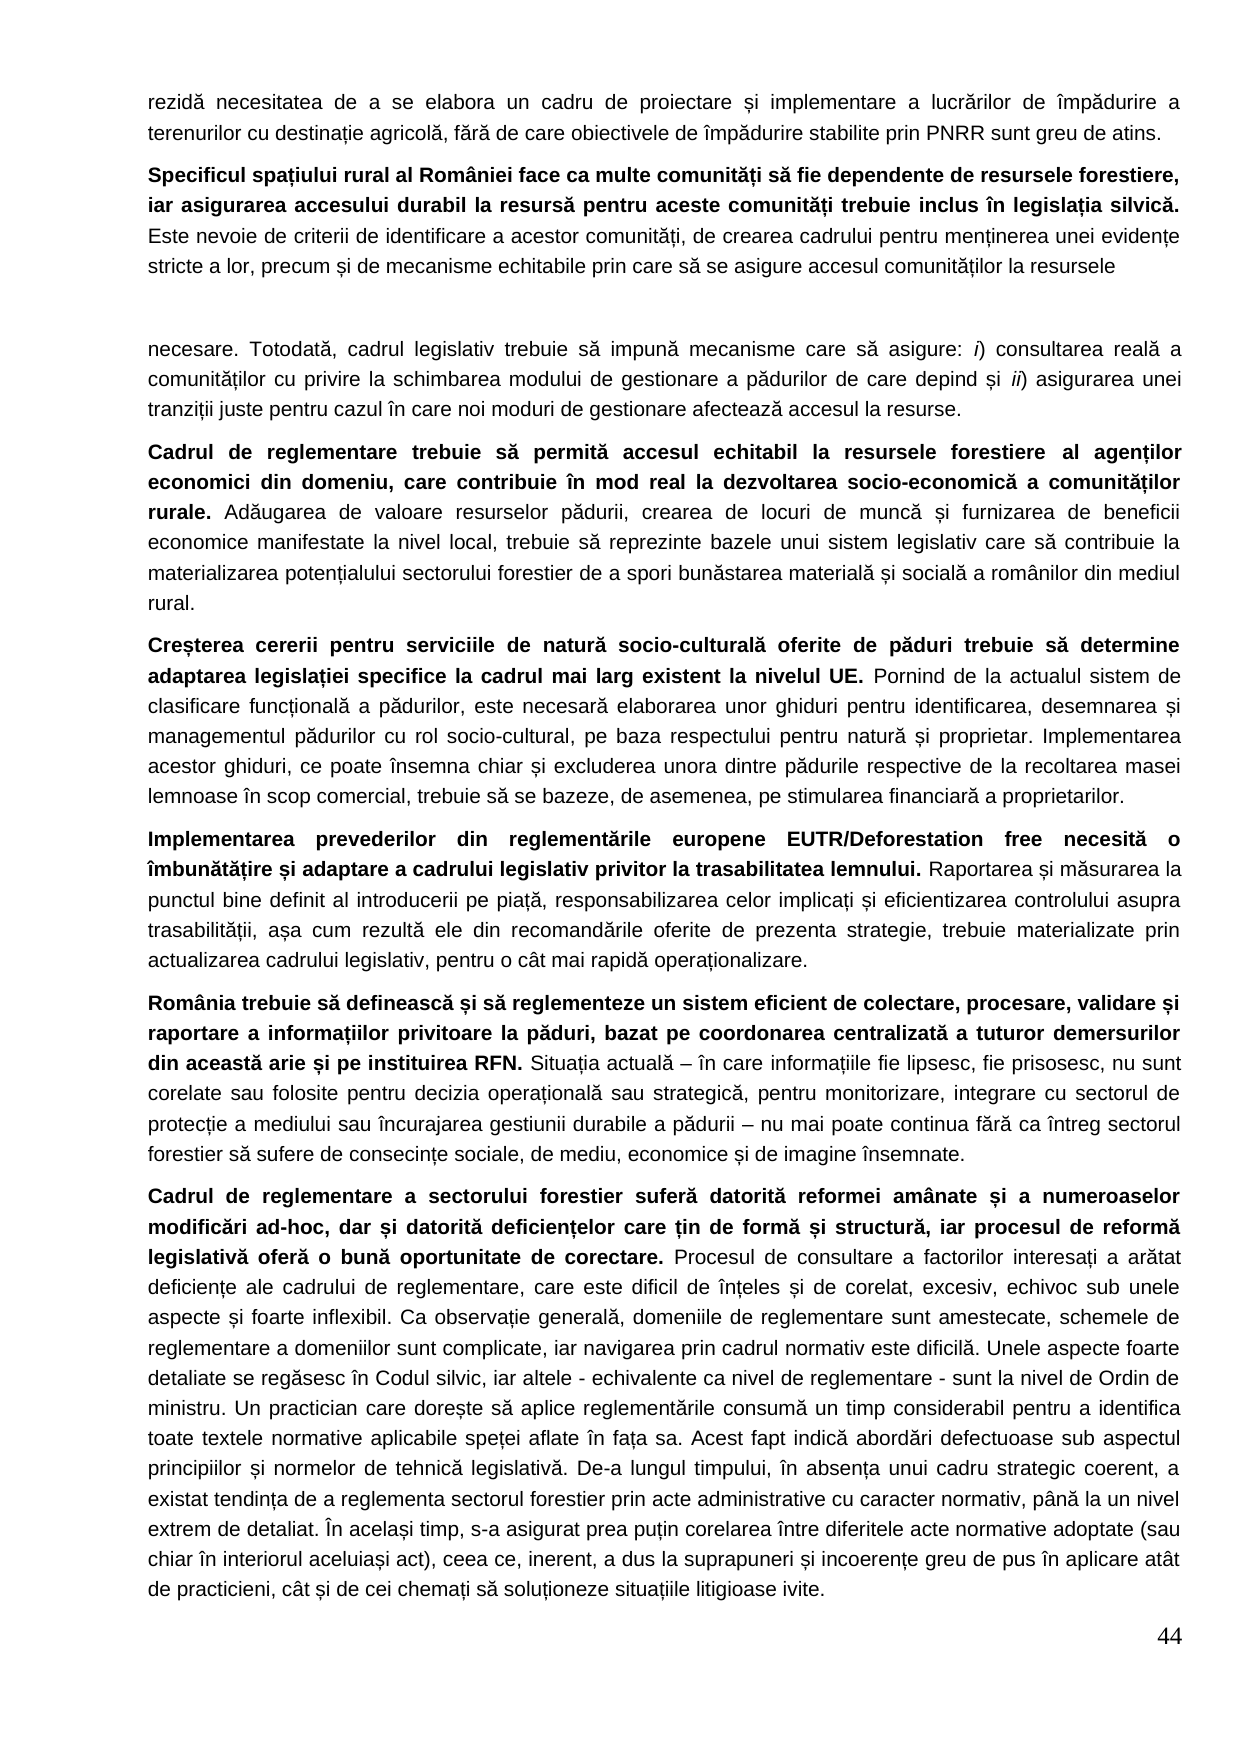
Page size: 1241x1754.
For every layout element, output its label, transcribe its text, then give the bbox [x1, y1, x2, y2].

text Cadrul de reglementare trebuie să permită accesul echitabil la resursele forestiere al agenților economici din domeniu, care contribuie în mod real la dezvoltarea socio-economică a comunităților rurale. Adăugarea de valoare resurselor pădurii, crearea de locuri de muncă și furnizarea de beneficii economice manifestate la nivel local, trebuie să reprezinte bazele unui sistem legislativ care să contribuie la materializarea potențialului sectorului forestier de a spori bunăstarea materială și socială a românilor din mediul rural. [148, 437, 1182, 614]
text necesare. Totodată, cadrul legislativ trebuie să impună mecanisme care să asigure: i) consultarea reală a comunităților cu privire la schimbarea modului de gestionare a pădurilor de care depind și ii) asigurarea unei tranziții juste pentru cazul în care noi moduri de gestionare afectează accesul la resurse. [148, 334, 1182, 421]
text Specificul spațiului rural al României face ca multe comunități să fie dependente de resursele forestiere, iar asigurarea accesului durabil la resursă pentru aceste comunități trebuie inclus în legislația silvică. Este nevoie de criterii de identificare a acestor comunități, de crearea cadrului pentru menținerea unei evidențe stricte a lor, precum și de mecanisme echitabile prin care să se asigure accesul comunităților la resursele [148, 161, 1182, 278]
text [148, 88, 1182, 144]
text Creșterea cererii pentru serviciile de natură socio-culturală oferite de păduri trebuie să determine adaptarea legislației specifice la cadrul mai larg existent la nivelul UE. Pornind de la actualul sistem de clasificare funcțională a pădurilor, este necesară elaborarea unor ghiduri pentru identificarea, desemnarea și managementul pădurilor cu rol socio-cultural, pe baza respectului pentru natură și proprietar. Implementarea acestor ghiduri, ce poate însemna chiar și excluderea unora dintre pădurile respective de la recoltarea masei lemnoase în scop comercial, trebuie să se bazeze, de asemenea, pe stimularea financiară a proprietarilor. [148, 631, 1182, 808]
text Implementarea prevederilor din reglementările europene EUTR/Deforestation free necesită o îmbunătățire și adaptare a cadrului legislativ privitor la trasabilitatea lemnului. Raportarea și măsurarea la punctul bine definit al introducerii pe piață, responsabilizarea celor implicați și eficientizarea controlului asupra trasabilității, așa cum rezultă ele din recomandările oferite de prezenta strategie, trebuie materializate prin actualizarea cadrului legislativ, pentru o cât mai rapidă operaționalizare. [148, 825, 1182, 972]
text România trebuie să definească și să reglementeze un sistem eficient de colectare, procesare, validare și raportare a informațiilor privitoare la păduri, bazat pe coordonarea centralizată a tuturor demersurilor din această arie și pe instituirea RFN. Situația actuală – în care informațiile fie lipsesc, fie prisosesc, nu sunt corelate sau folosite pentru decizia operațională sau strategică, pentru monitorizare, integrare cu sectorul de protecție a mediului sau încurajarea gestiunii durabile a pădurii – nu mai poate continua fără ca întreg sectorul forestier să sufere de consecințe sociale, de mediu, economice și de imagine însemnate. [148, 988, 1182, 1166]
text Cadrul de reglementare a sectorului forestier suferă datorită reformei amânate și a numeroaselor modificări ad-hoc, dar și datorită deficiențelor care țin de formă și structură, iar procesul de reformă legislativă oferă o bună oportunitate de corectare. Procesul de consultare a factorilor interesați a arătat deficiențe ale cadrului de reglementare, care este dificil de înțeles și de corelat, excesiv, echivoc sub unele aspecte și foarte inflexibil. Ca observație generală, domeniile de reglementare sunt amestecate, schemele de reglementare a domeniilor sunt complicate, iar navigarea prin cadrul normativ este dificilă. Unele aspecte foarte detaliate se regăsesc în Codul silvic, iar altele - echivalente ca nivel de reglementare - sunt la nivel de Ordin de ministru. Un practician care dorește să aplice reglementările consumă un timp considerabil pentru a identifica toate textele normative aplicabile speței aflate în fața sa. Acest fapt indică abordări defectuoase sub aspectul principiilor și normelor de tehnică legislativă. De-a lungul timpului, în absența unui cadru strategic coerent, a existat tendința de a reglementa sectorul forestier prin acte administrative cu caracter normativ, până la un nivel extrem de detaliat. În același timp, s-a asigurat prea puțin corelarea între diferitele acte normative adoptate (sau chiar în interiorul aceluiași act), ceea ce, inerent, a dus la suprapuneri și incoerențe greu de pus în aplicare atât de practicieni, cât și de cei chemați să soluționeze situațiile litigioase ivite. [148, 1182, 1182, 1601]
